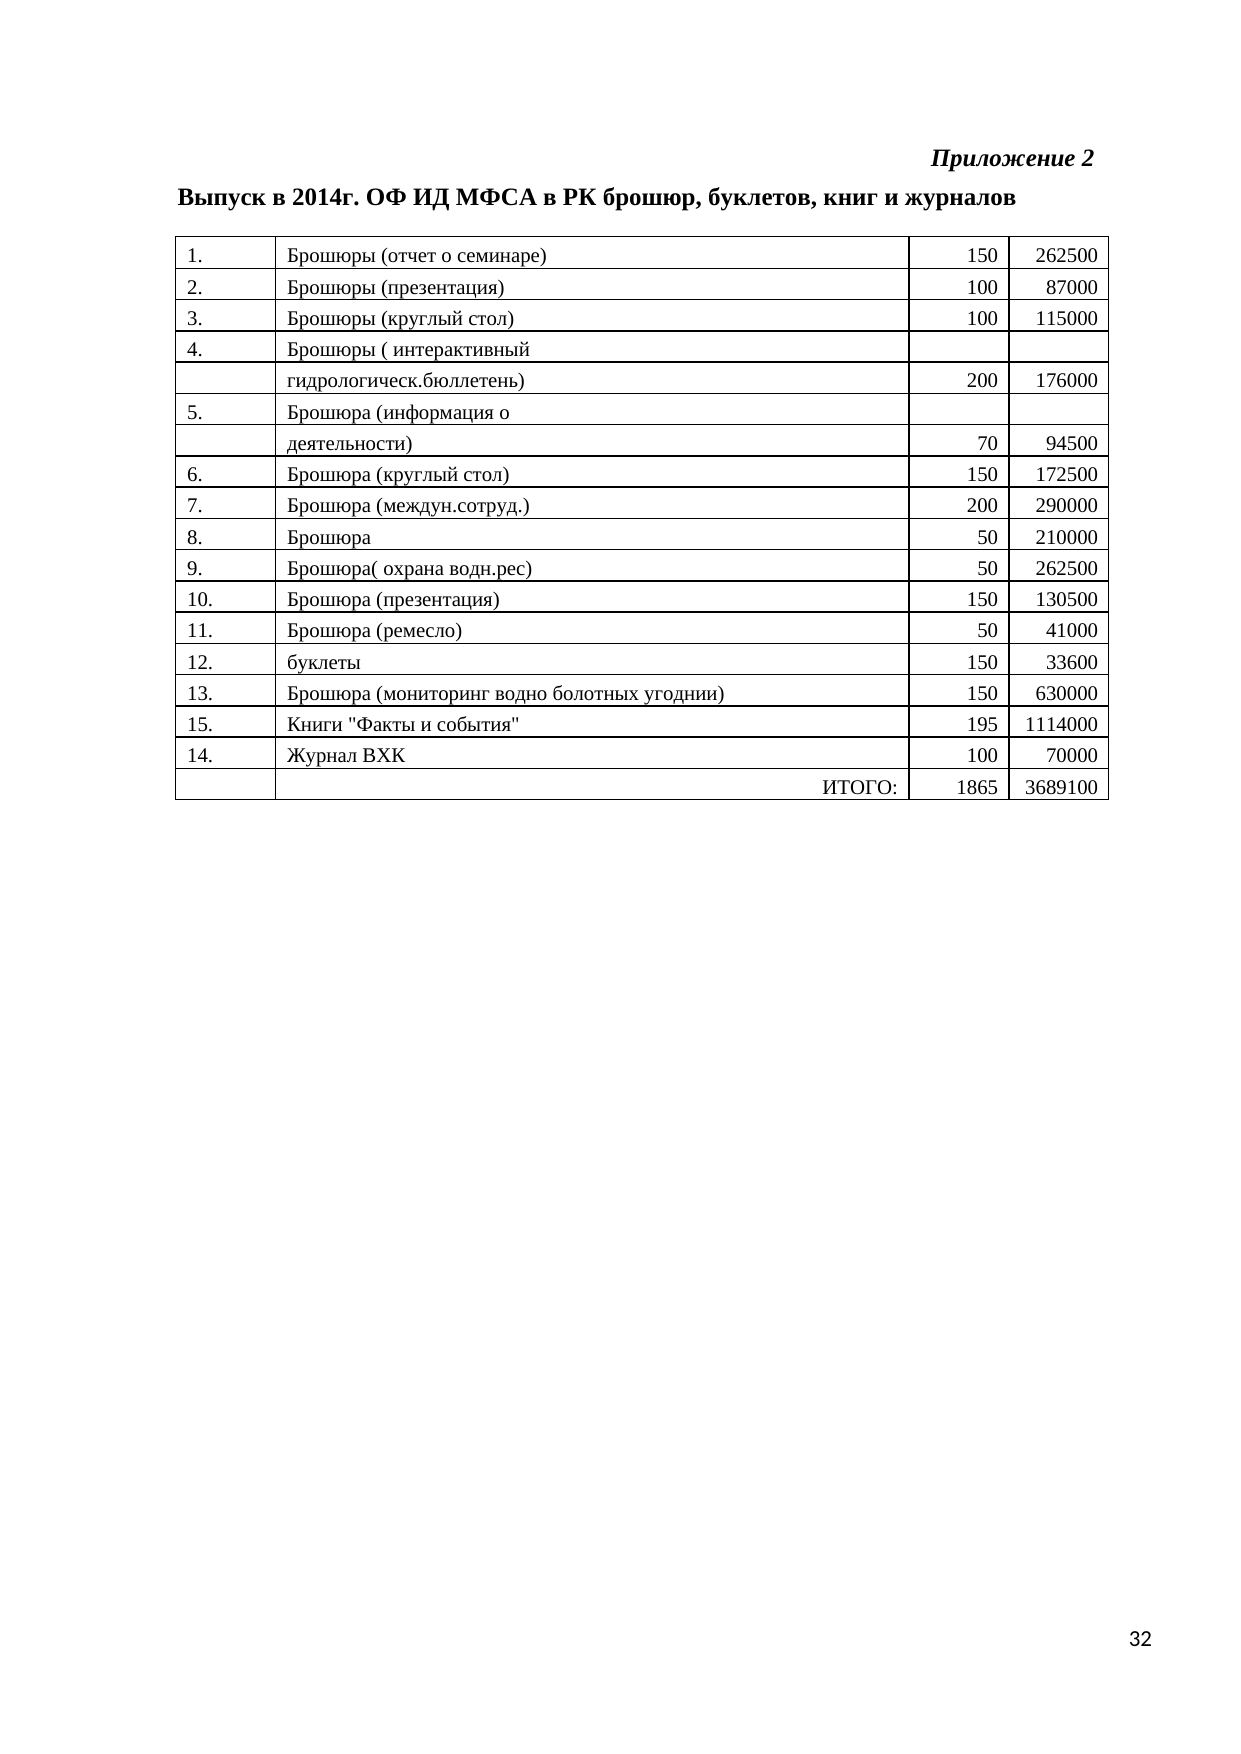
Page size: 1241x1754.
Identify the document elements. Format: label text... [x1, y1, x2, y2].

table_cell 3689100 [1010, 769, 1108, 799]
table_cell 13. [176, 675, 275, 705]
table_cell 195 [910, 707, 1008, 736]
table_header 150 [910, 237, 1008, 267]
table_cell 150 [910, 457, 1008, 486]
table_cell 33600 [1010, 644, 1108, 674]
table_cell 94500 [1010, 425, 1108, 455]
table_cell 70 [910, 425, 1008, 455]
table_cell [176, 363, 275, 392]
table_cell 630000 [1010, 675, 1108, 705]
table_cell Брошюра (презентация) [276, 582, 908, 611]
table_cell 1865 [910, 769, 1008, 799]
table_cell 14. [176, 738, 275, 767]
table_cell [910, 394, 1008, 424]
table_cell Брошюры (круглый стол) [276, 300, 908, 330]
table_cell 210000 [1010, 519, 1108, 549]
table_cell 8. [176, 519, 275, 549]
table_cell 87000 [1010, 269, 1108, 299]
table_cell 172500 [1010, 457, 1108, 486]
table_cell 10. [176, 582, 275, 611]
text Выпуск в 2014г. ОФ ИД МФСА в РК брошюр, буклетов, книг и журналов [177, 182, 1152, 211]
text Приложение 2 [244, 143, 1152, 172]
table_cell [1010, 332, 1108, 361]
table_cell Брошюра [276, 519, 908, 549]
table_cell 150 [910, 675, 1008, 705]
table_cell Брошюра (круглый стол) [276, 457, 908, 486]
table_cell Журнал ВХК [276, 738, 908, 767]
table_cell 115000 [1010, 300, 1108, 330]
table_cell буклеты [276, 644, 908, 674]
table_cell 41000 [1010, 613, 1108, 642]
table_cell Брошюра (междун.сотруд.) [276, 488, 908, 517]
table_cell гидрологическ.бюллетень) [276, 363, 908, 392]
table_cell Брошюра (мониторинг водно болотных угоднии) [276, 675, 908, 705]
table_cell 200 [910, 488, 1008, 517]
table_header 1. [176, 237, 275, 267]
table_cell 100 [910, 738, 1008, 767]
table_cell 9. [176, 550, 275, 580]
table_cell 5. [176, 394, 275, 424]
table_cell 50 [910, 613, 1008, 642]
table_cell Брошюра (ремесло) [276, 613, 908, 642]
table_cell [910, 332, 1008, 361]
table_cell 100 [910, 269, 1008, 299]
table_cell 130500 [1010, 582, 1108, 611]
table_cell 3. [176, 300, 275, 330]
table_cell 290000 [1010, 488, 1108, 517]
table_cell 12. [176, 644, 275, 674]
table_cell 15. [176, 707, 275, 736]
table_cell деятельности) [276, 425, 908, 455]
table_cell 176000 [1010, 363, 1108, 392]
table_cell 150 [910, 582, 1008, 611]
table_cell 1114000 [1010, 707, 1108, 736]
table_cell 6. [176, 457, 275, 486]
table_cell [176, 769, 275, 799]
table_cell [176, 425, 275, 455]
table_cell 150 [910, 644, 1008, 674]
table_cell [1010, 394, 1108, 424]
table_cell Брошюра( охрана водн.рес) [276, 550, 908, 580]
table_header 262500 [1010, 237, 1108, 267]
table_cell 4. [176, 332, 275, 361]
table_cell 100 [910, 300, 1008, 330]
table_cell 7. [176, 488, 275, 517]
table_cell 200 [910, 363, 1008, 392]
table_cell Брошюра (информация о [276, 394, 908, 424]
table_cell 2. [176, 269, 275, 299]
table_cell 262500 [1010, 550, 1108, 580]
table_cell 11. [176, 613, 275, 642]
table_header Брошюры (отчет о семинаре) [276, 237, 908, 267]
table_cell Книги "Факты и события" [276, 707, 908, 736]
table_cell 50 [910, 519, 1008, 549]
table_cell Брошюры (презентация) [276, 269, 908, 299]
table_cell 70000 [1010, 738, 1108, 767]
table_cell ИТОГО: [276, 769, 908, 799]
table_cell Брошюры ( интерактивный [276, 332, 908, 361]
table_cell 50 [910, 550, 1008, 580]
